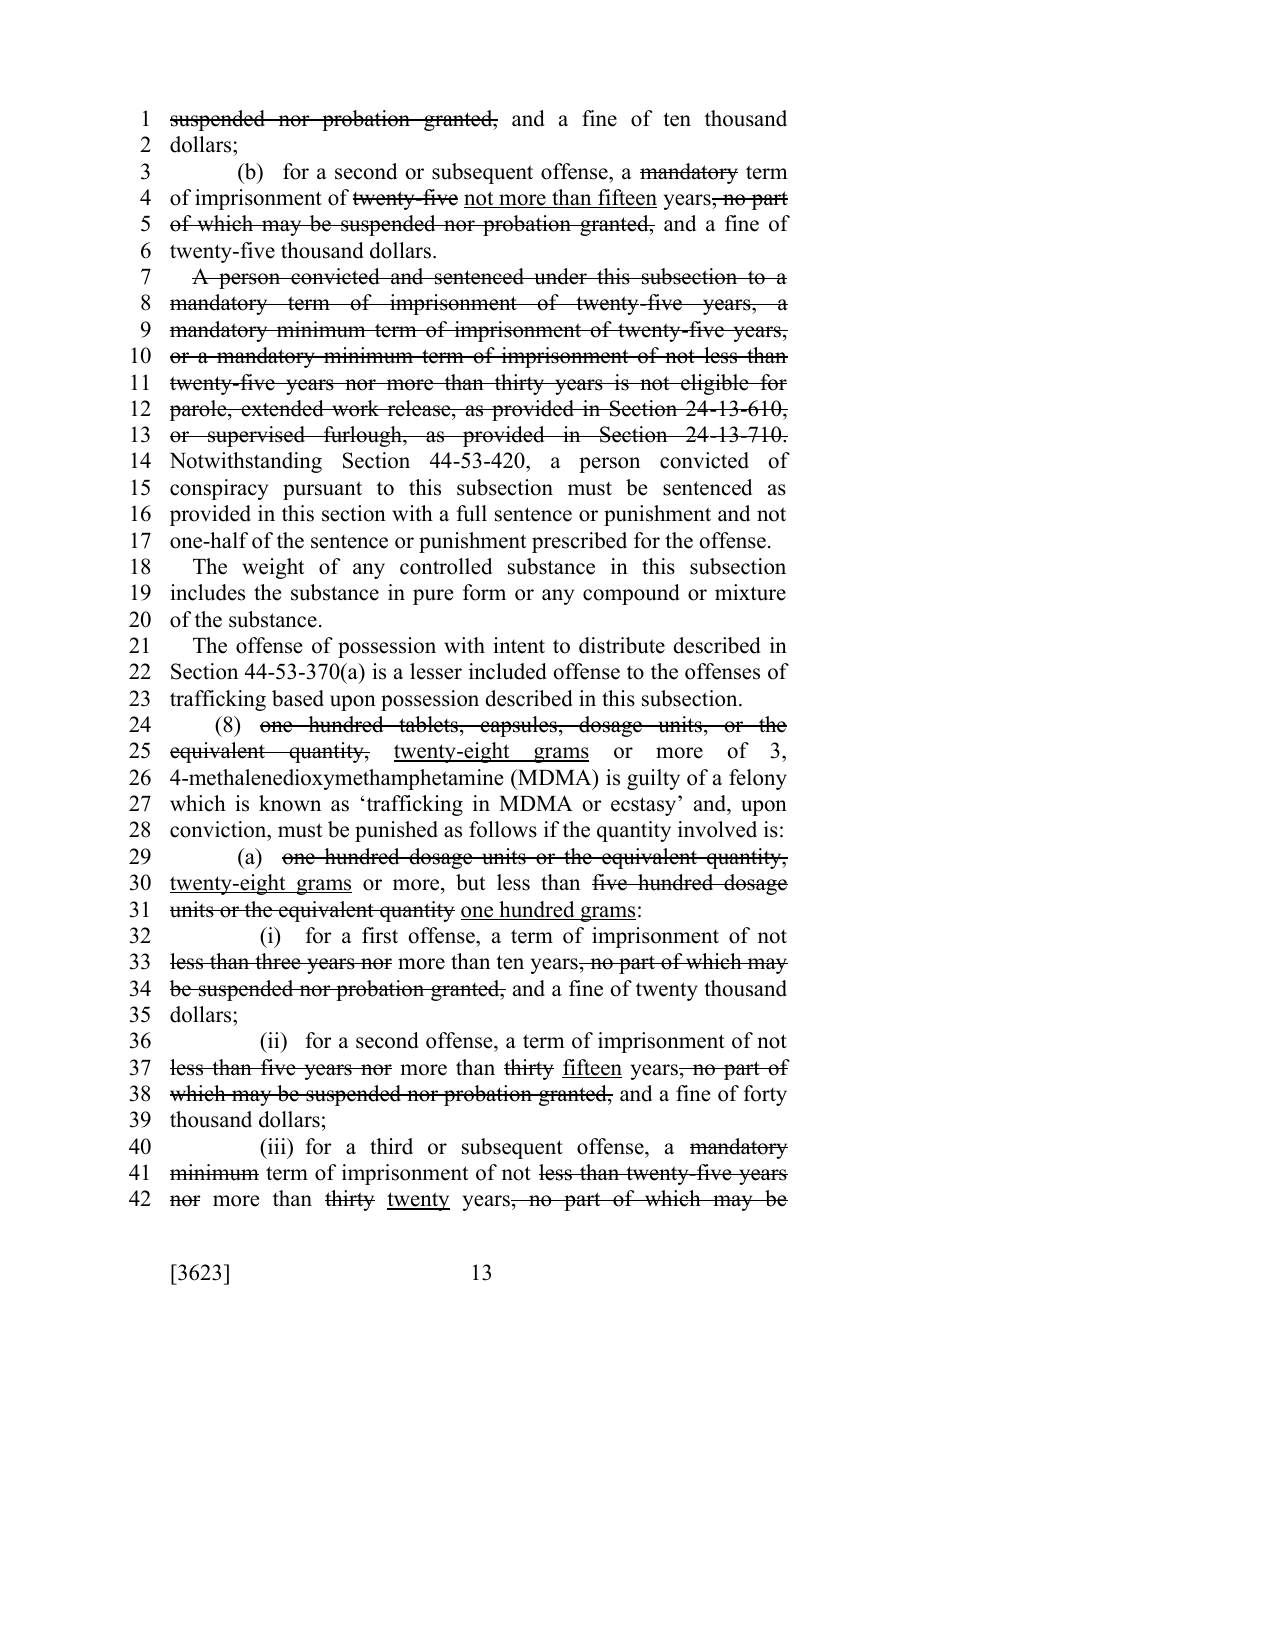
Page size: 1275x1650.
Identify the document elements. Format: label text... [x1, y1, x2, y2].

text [169, 1133, 787, 1212]
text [169, 105, 787, 158]
text A person convicted and sentenced under this subsection to a mandatory term of imprisonment of twenty-five years, a mandatory minimum term of imprisonment of twenty-five years, or a mandatory minimum term of imprisonment of not less than twenty-five years nor more than thirty years is not eligible for parole, extended work release, as provided in Section 24-13-610, or supervised furlough, as provided in Section 24-13-710. Notwithstanding Section 44-53-420, a person convicted of conspiracy pursuant to this subsection must be sentenced as provided in this section with a full sentence or punishment and not one-half of the sentence or punishment prescribed for the offense. [169, 437, 787, 553]
text (b) for a second or subsequent offense, a mandatory term of imprisonment of twenty-five not more than fifteen years, no part of which may be suspended nor probation granted, and a fine of twenty-five thousand dollars. [169, 158, 787, 263]
text (8) one hundred tablets, capsules, dosage units, or the equivalent quantity, twenty-eight grams or more of 3, 4-methalenedioxymethamphetamine (MDMA) is guilty of a felony which is known as ‘trafficking in MDMA or ecstasy’ and, upon conviction, must be punished as follows if the quantity involved is: [169, 711, 787, 843]
text The weight of any controlled substance in this subsection includes the substance in pure form or any compound or mixture of the substance. [169, 553, 787, 632]
text The offense of possession with intent to distribute described in Section 44-53-370(a) is a lesser included offense to the offenses of trafficking based upon possession described in this subsection. [169, 632, 787, 711]
text (a) one hundred dosage units or the equivalent quantity, twenty-eight grams or more, but less than five hundred dosage units or the equivalent quantity one hundred grams: [169, 843, 787, 922]
text (i) for a first offense, a term of imprisonment of not less than three years nor more than ten years, no part of which may be suspended nor probation granted, and a fine of twenty thousand dollars; [169, 922, 787, 1027]
text (ii) for a second offense, a term of imprisonment of not less than five years nor more than thirty fifteen years, no part of which may be suspended nor probation granted, and a fine of forty thousand dollars; [169, 1027, 787, 1133]
